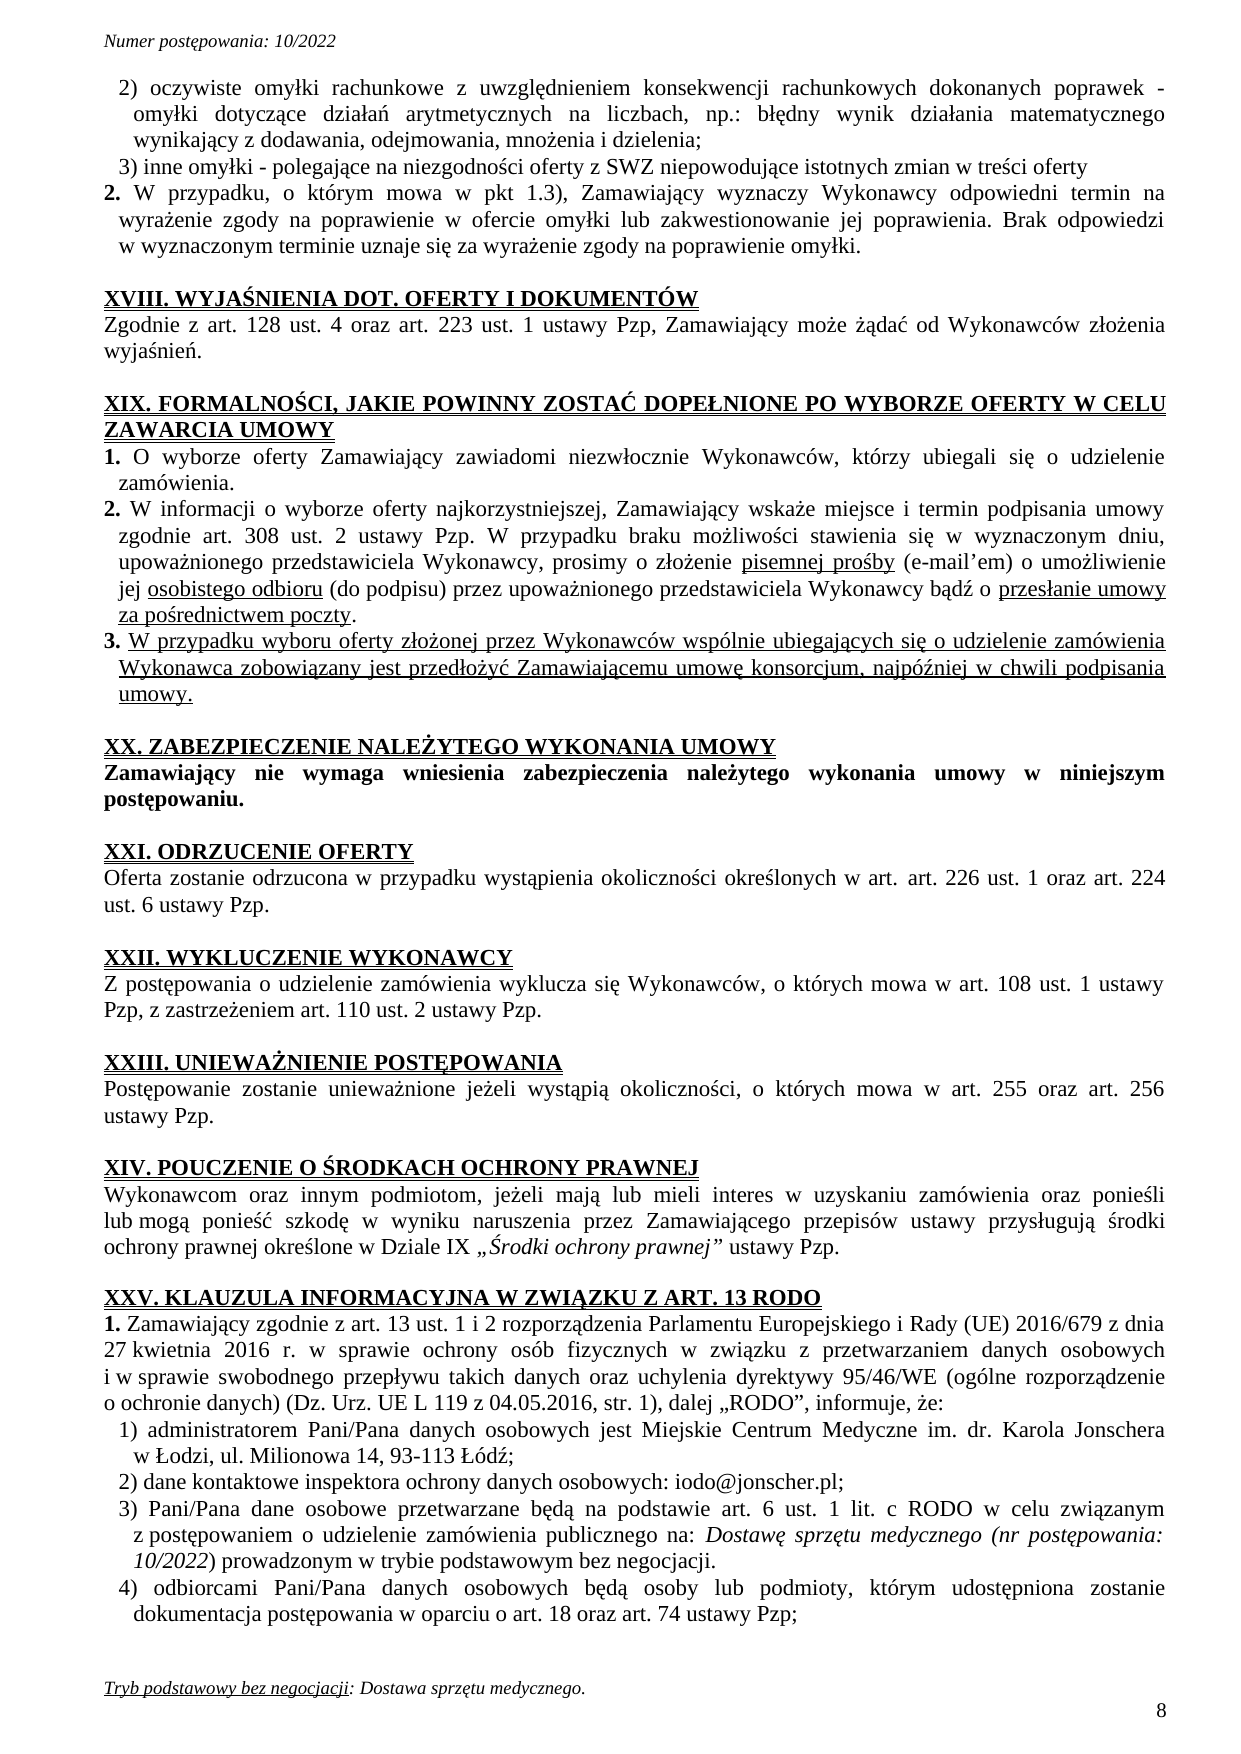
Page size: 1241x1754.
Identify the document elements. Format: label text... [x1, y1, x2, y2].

subtitle XIV. POUCZENIE O ŚRODKACH OCHRONY PRAWNEJ [103, 1154, 1166, 1181]
text Z postępowania o udzielenie zamówienia wyklucza się Wykonawców, o których mowa w art. 108 ust. 1 ustawy Pzp, z zastrzeżeniem art. 110 ust. 2 ustawy Pzp. [103, 970, 1166, 1023]
text Wykonawcom oraz innym podmiotom, jeżeli mają lub mieli interes w uzyskaniu zamówienia oraz ponieśli lub mogą ponieść szkodę w wyniku naruszenia przez Zamawiającego przepisów ustawy przysługują środki ochrony prawnej określone w Dziale IX „Środki ochrony prawnej” ustawy Pzp. [103, 1181, 1166, 1260]
text XIX. FORMALNOŚCI, JAKIE POWINNY ZOSTAĆ DOPEŁNIONE PO WYBORZE OFERTY W CELU ZAWARCIA UMOWY [103, 416, 1166, 443]
text XVIII. WYJAŚNIENIA DOT. OFERTY I DOKUMENTÓW [103, 285, 1166, 311]
text 3) inne omyłki - polegające na niezgodności oferty z SWZ niepowodujące istotnych zmian w treści oferty [118, 153, 1166, 179]
text XIX. FORMALNOŚCI, JAKIE POWINNY ZOSTAĆ DOPEŁNIONE PO WYBORZE OFERTY W CELU ZAWARCIA UMOWY [103, 390, 1166, 413]
text XX. ZABEZPIECZENIE NALEŻYTEGO WYKONANIA UMOWY [103, 733, 1166, 759]
title Oferta zostanie odrzucona w przypadku wystąpienia okoliczności określonych w art. art. 226 ust. 1 oraz art. 224 ust. 6 ustawy Pzp. [103, 864, 1166, 917]
text 2) oczywiste omyłki rachunkowe z uwzględnieniem konsekwencji rachunkowych dokonanych poprawek - omyłki dotyczące działań arytmetycznych na liczbach, np.: błędny wynik działania matematycznego wynikający z dodawania, odejmowania, mnożenia i dzielenia; [118, 74, 1166, 153]
text 1. O wyborze oferty Zamawiający zawiadomi niezwłocznie Wykonawców, którzy ubiegali się o udzielenie zamówienia. [103, 443, 1166, 496]
text 3) Pani/Pana dane osobowe przetwarzane będą na podstawie art. 6 ust. 1 lit. c RODO w celu związanym z postępowaniem o udzielenie zamówienia publicznego na: Dostawę sprzętu medycznego (nr postępowania: 10/2022) prowadzonym w trybie podstawowym bez negocjacji. [118, 1495, 1166, 1574]
text 3. W przypadku wyboru oferty złożonej przez Wykonawców wspólnie ubiegających się o udzielenie zamówienia Wykonawca zobowiązany jest przedłożyć Zamawiającemu umowę konsorcjum, najpóźniej w chwili podpisania umowy. [103, 627, 1166, 706]
text XXV. KLAUZULA INFORMACYJNA W ZWIĄZKU Z ART. 13 RODO [103, 1284, 1181, 1310]
text 4) odbiorcami Pani/Pana danych osobowych będą osoby lub podmioty, którym udostępniona zostanie dokumentacja postępowania w oparciu o art. 18 oraz art. 74 ustawy Pzp; [118, 1574, 1166, 1626]
text 1. Zamawiający zgodnie z art. 13 ust. 1 i 2 rozporządzenia Parlamentu Europejskiego i Rady (UE) 2016/679 z dnia 27 kwietnia 2016 r. w sprawie ochrony osób fizycznych w związku z przetwarzaniem danych osobowych i w sprawie swobodnego przepływu takich danych oraz uchylenia dyrektywy 95/46/WE (ogólne rozporządzenie o ochronie danych) (Dz. Urz. UE L 119 z 04.05.2016, str. 1), dalej „RODO”, informuje, że: [103, 1310, 1166, 1416]
text Postępowanie zostanie unieważnione jeżeli wystąpią okoliczności, o których mowa w art. 255 oraz art. 256 ustawy Pzp. [103, 1075, 1166, 1128]
text 2) dane kontaktowe inspektora ochrony danych osobowych: iodo@jonscher.pl; [118, 1468, 1166, 1495]
title XXIII. UNIEWAŻNIENIE POSTĘPOWANIA [103, 1049, 1166, 1075]
text 2. W informacji o wyborze oferty najkorzystniejszej, Zamawiający wskaże miejsce i termin podpisania umowy zgodnie art. 308 ust. 2 ustawy Pzp. W przypadku braku możliwości stawienia się w wyznaczonym dniu, upoważnionego przedstawiciela Wykonawcy, prosimy o złożenie pisemnej prośby (e-mail’em) o umożliwienie jej osobistego odbioru (do podpisu) przez upoważnionego przedstawiciela Wykonawcy bądź o przesłanie umowy za pośrednictwem poczty. [103, 496, 1166, 627]
title XXI. ODRZUCENIE OFERTY [103, 838, 1166, 864]
text 2. W przypadku, o którym mowa w pkt 1.3), Zamawiający wyznaczy Wykonawcy odpowiedni termin na wyrażenie zgody na poprawienie w ofercie omyłki lub zakwestionowanie jej poprawienia. Brak odpowiedzi w wyznaczonym terminie uznaje się za wyrażenie zgody na poprawienie omyłki. [103, 179, 1166, 258]
title Zgodnie z art. 128 ust. 4 oraz art. 223 ust. 1 ustawy Pzp, Zamawiający może żądać od Wykonawców złożenia wyjaśnień. [103, 311, 1166, 364]
title Zamawiający nie wymaga wniesienia zabezpieczenia należytego wykonania umowy w niniejszym postępowaniu. [103, 759, 1166, 812]
title XXII. WYKLUCZENIE WYKONAWCY [103, 943, 1166, 970]
text 1) administratorem Pani/Pana danych osobowych jest Miejskie Centrum Medyczne im. dr. Karola Jonschera w Łodzi, ul. Milionowa 14, 93-113 Łódź; [118, 1416, 1166, 1468]
